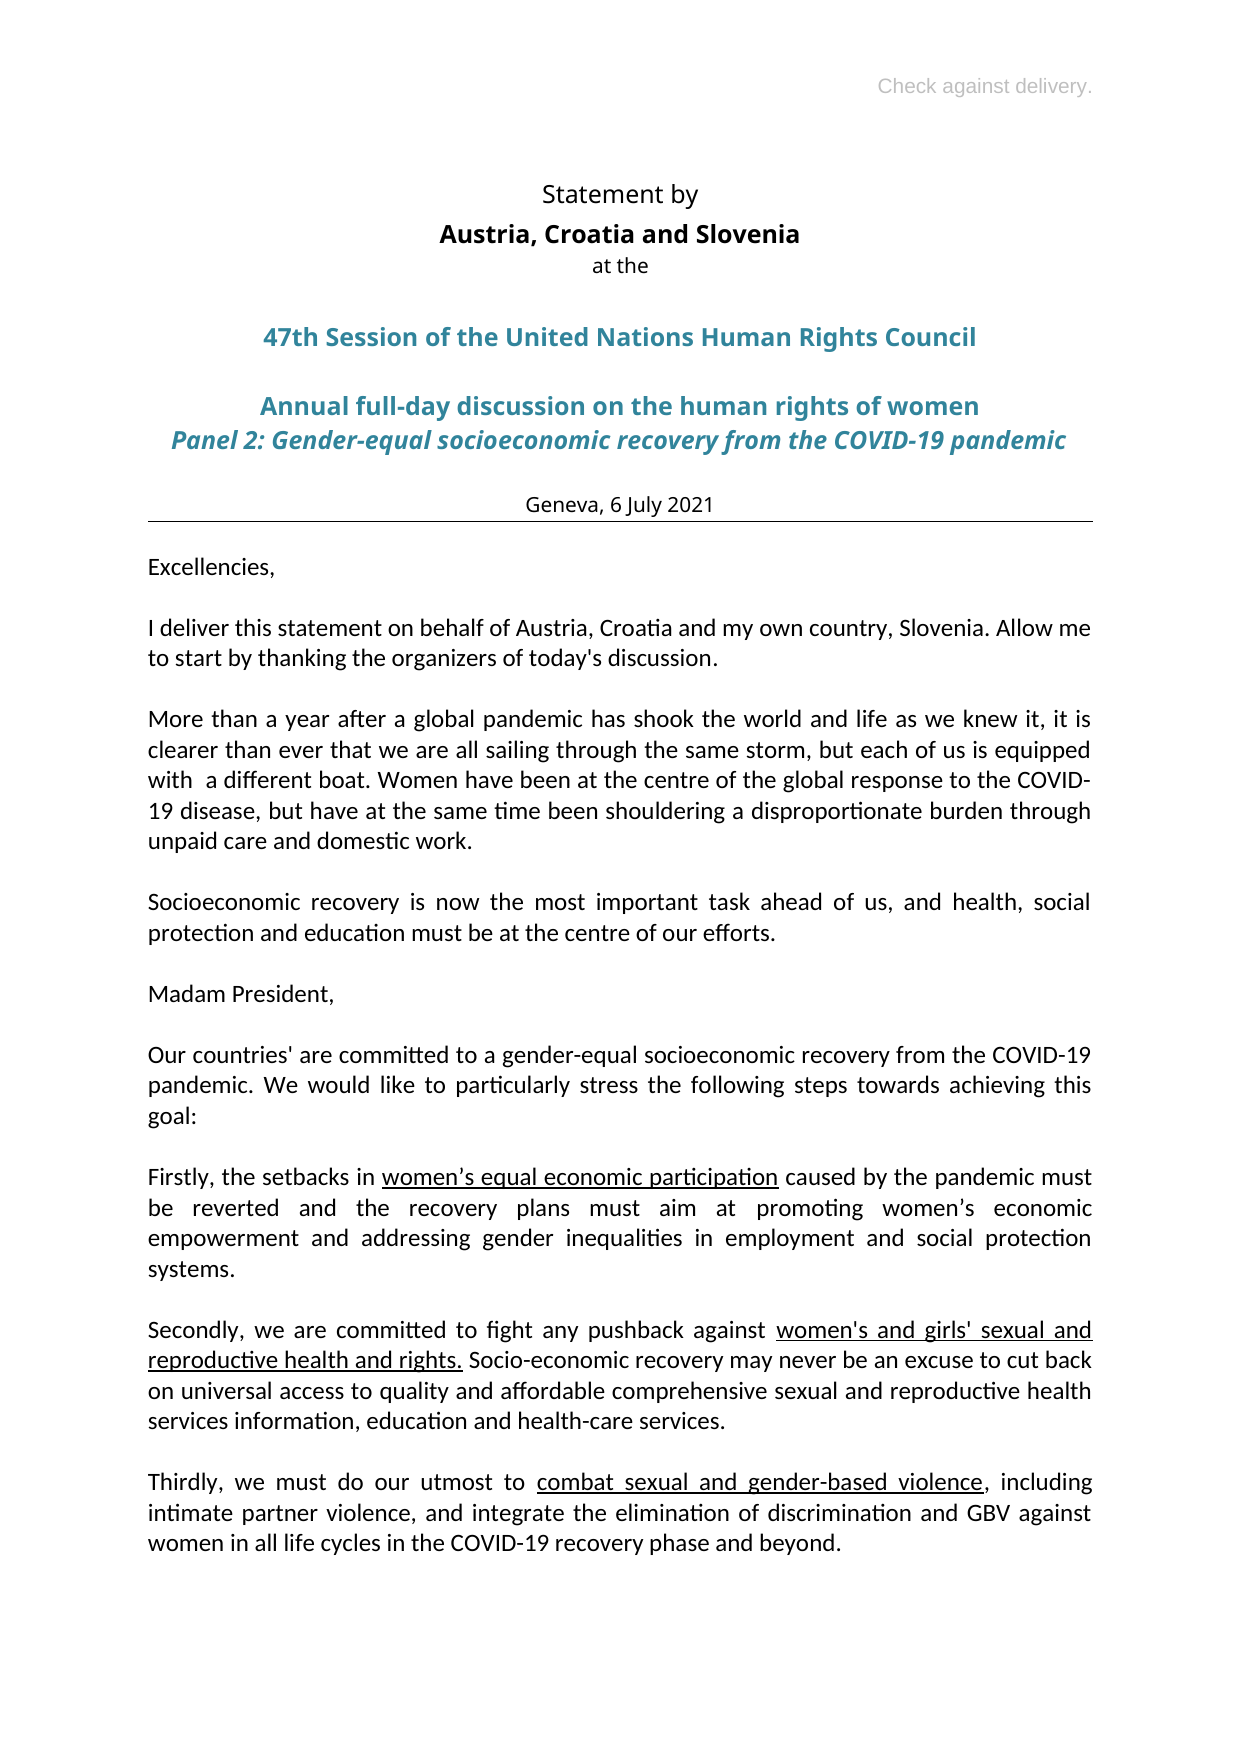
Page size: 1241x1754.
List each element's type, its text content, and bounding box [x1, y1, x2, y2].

text Panel 2: Gender-equal socioeconomic recovery from the COVID-19 pandemic [148, 422, 1093, 456]
text Annual full-day discussion on the human rights of women [148, 388, 1093, 422]
text Secondly, we are committed to fight any pushback against women's and girls' sexual and reproductive health and rights. Socio-economic recovery may never be an excuse to cut back on universal access to quality and affordable comprehensive sexual and reproductive health services information, education and health-care services. [148, 1314, 1093, 1436]
text Socioeconomic recovery is now the most important task ahead of us, and health, social protection and education must be at the centre of our efforts. [148, 886, 1093, 947]
text Thirdly, we must do our utmost to combat sexual and gender-based violence, including intimate partner violence, and integrate the elimination of discrimination and GBV against women in all life cycles in the COVID-19 recovery phase and beyond. [148, 1466, 1093, 1558]
text More than a year after a global pandemic has shook the world and life as we knew it, it is clearer than ever that we are all sailing through the same storm, but each of us is equipped with a different boat. Women have been at the centre of the global response to the COVID-19 disease, but have at the same time been shouldering a disproportionate burden through unpaid care and domestic work. [148, 703, 1093, 856]
text Madam President, [148, 978, 1093, 1008]
text Geneva, 6 July 2021 [148, 490, 1093, 521]
text Firstly, the setbacks in women’s equal economic participation caused by the pandemic must be reverted and the recovery plans must aim at promoting women’s economic empowerment and addressing gender inequalities in employment and social protection systems. [148, 1161, 1093, 1283]
text Our countries' are committed to a gender-equal socioeconomic recovery from the COVID-19 pandemic. We would like to particularly stress the following steps towards achieving this goal: [148, 1039, 1093, 1131]
text I deliver this statement on behalf of Austria, Croatia and my own country, Slovenia. Allow me to start by thanking the organizers of today's discussion. [148, 612, 1093, 673]
text Austria, Croatia and Slovenia [148, 217, 1093, 251]
text 47th Session of the United Nations Human Rights Council [148, 320, 1093, 354]
text at the [148, 251, 1093, 279]
text Excellencies, [148, 551, 1093, 581]
text Statement by [148, 176, 1093, 210]
